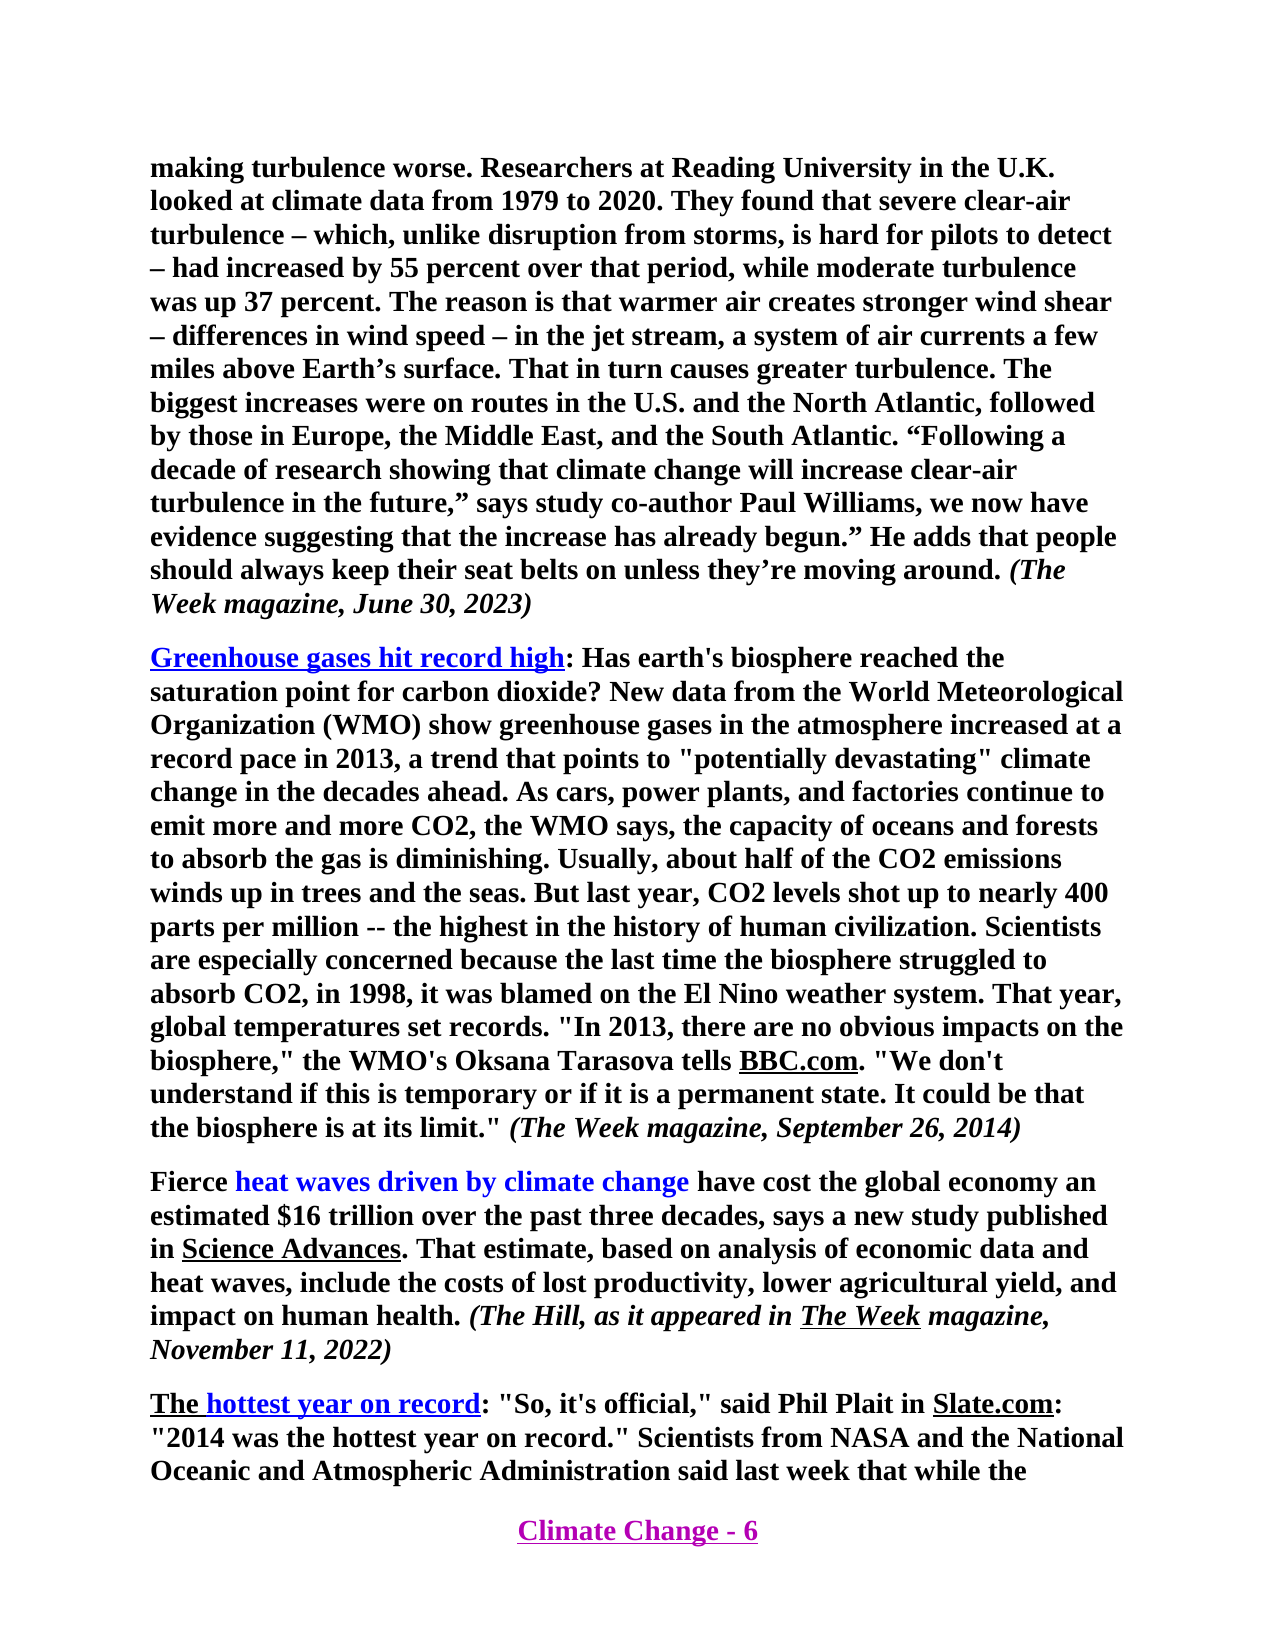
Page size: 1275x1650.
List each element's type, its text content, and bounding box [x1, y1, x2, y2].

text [150, 1386, 1125, 1487]
text Fierce heat waves driven by climate change have cost the global economy an estimated $16 trillion over the past three decades, says a new study published in Science Advances. That estimate, based on analysis of economic data and heat waves, include the costs of lost productivity, lower agricultural yield, and impact on human health. (The Hill, as it appeared in The Week magazine, November 11, 2022) [150, 1164, 1125, 1366]
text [150, 150, 1125, 619]
text Greenhouse gases hit record high: Has earth's biosphere reached the saturation point for carbon dioxide? New data from the World Meteorological Organization (WMO) show greenhouse gases in the atmosphere increased at a record pace in 2013, a trend that points to "potentially devastating" climate change in the decades ahead. As cars, power plants, and factories continue to emit more and more CO2, the WMO says, the capacity of oceans and forests to absorb the gas is diminishing. Usually, about half of the CO2 emissions winds up in trees and the seas. But last year, CO2 levels shot up to nearly 400 parts per million -- the highest in the history of human civilization. Scientists are especially concerned because the last time the biosphere struggled to absorb CO2, in 1998, it was blamed on the El Nino weather system. That year, global temperatures set records. "In 2013, there are no obvious impacts on the biosphere," the WMO's Oksana Tarasova tells BBC.com. "We don't understand if this is temporary or if it is a permanent state. It could be that the biosphere is at its limit." (The Week magazine, September 26, 2014) [150, 640, 1125, 1143]
